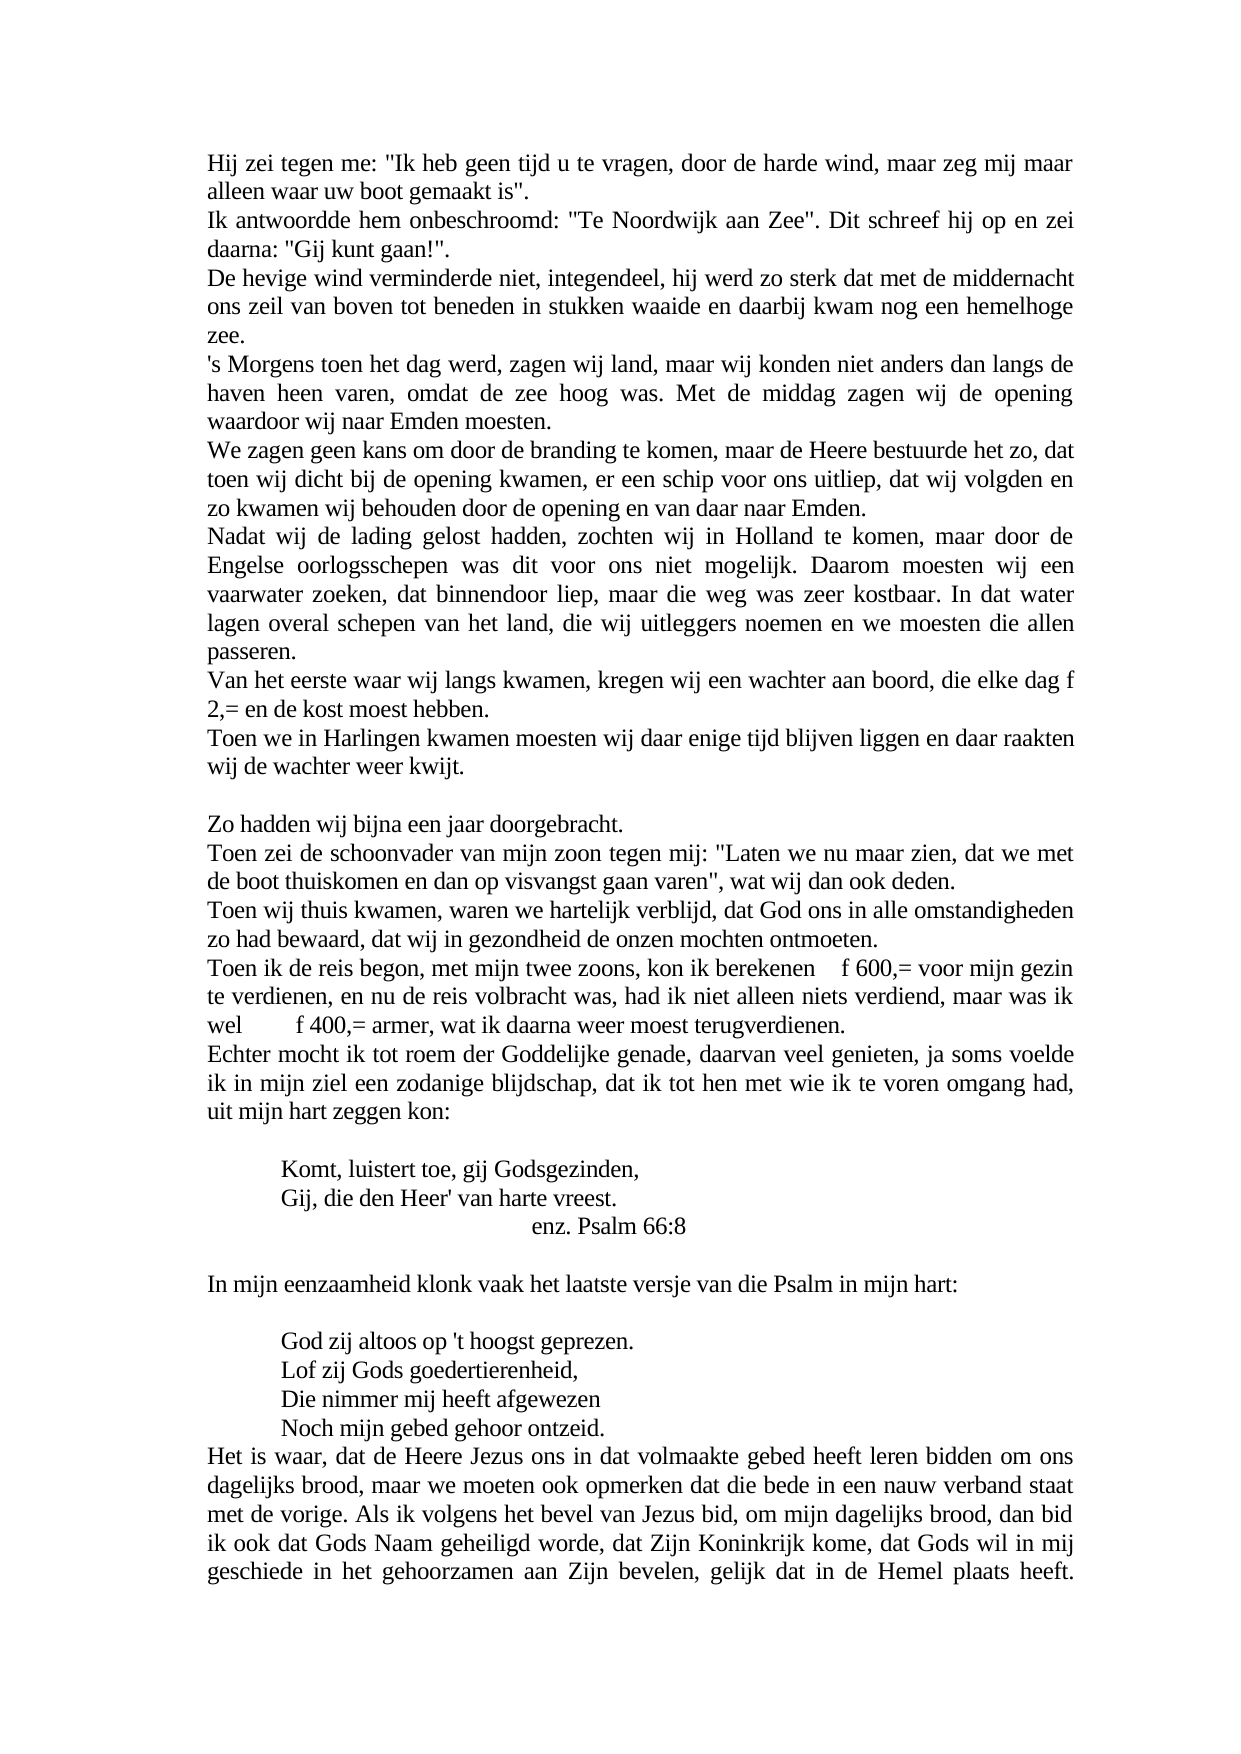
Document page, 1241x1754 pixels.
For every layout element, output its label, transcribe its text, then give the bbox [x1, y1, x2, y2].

text Lof zij Gods goedertierenheid, [207, 1355, 1075, 1384]
text Zo hadden wij bijna een jaar doorgebracht. [207, 809, 1075, 838]
text Toen wij thuis kwamen, waren we hartelijk verblijd, dat God ons in alle omstandigheden zo had bewaard, dat wij in gezondheid de onzen mochten ontmoeten. [207, 895, 1075, 953]
text De hevige wind verminderde niet, integendeel, hij werd zo sterk dat met de middernacht ons zeil van boven tot beneden in stukken waaide en daarbij kwam nog een hemelhoge zee. [207, 263, 1075, 349]
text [207, 1441, 1075, 1585]
text Komt, luistert toe, gij Godsgezinden, [207, 1154, 1075, 1183]
text We zagen geen kans om door de branding te komen, maar de Heere bestuurde het zo, dat toen wij dicht bij de opening kwamen, er een schip voor ons uitliep, dat wij volgden en zo kwamen wij behouden door de opening en van daar naar Emden. [207, 435, 1075, 521]
text Nadat wij de lading gelost hadden, zochten wij in Holland te komen, maar door de Engelse oorlogsschepen was dit voor ons niet mogelijk. Daarom moesten wij een vaarwater zoeken, dat binnendoor liep, maar die weg was zeer kostbaar. In dat water lagen overal schepen van het land, die wij uitleggers noemen en we moesten die allen passeren. [207, 521, 1075, 665]
text Die nimmer mij heeft afgewezen [207, 1384, 1075, 1413]
text Echter mocht ik tot roem der Goddelijke genade, daarvan veel genieten, ja soms voelde ik in mijn ziel een zodanige blijdschap, dat ik tot hen met wie ik te voren omgang had, uit mijn hart zeggen kon: [207, 1039, 1075, 1125]
text Hij zei tegen me: "Ik heb geen tijd u te vragen, door de harde wind, maar zeg mij maar alleen waar uw boot gemaakt is". [207, 148, 1075, 205]
text In mijn eenzaamheid klonk vaak het laatste versje van die Psalm in mijn hart: [207, 1269, 1075, 1298]
text Toen zei de schoonvader van mijn zoon tegen mij: "Laten we nu maar zien, dat we met de boot thuiskomen en dan op visvangst gaan varen", wat wij dan ook deden. [207, 838, 1075, 895]
text 's Morgens toen het dag werd, zagen wij land, maar wij konden niet anders dan langs de haven heen varen, omdat de zee hoog was. Met de middag zagen wij de opening waardoor wij naar Emden moesten. [207, 349, 1075, 435]
text God zij altoos op 't hoogst geprezen. [207, 1326, 1075, 1355]
text Toen we in Harlingen kwamen moesten wij daar enige tijd blijven liggen en daar raakten wij de wachter weer kwijt. [207, 723, 1075, 780]
text Van het eerste waar wij langs kwamen, kregen wij een wachter aan boord, die elke dag f 2,= en de kost moest hebben. [207, 665, 1075, 723]
text Noch mijn gebed gehoor ontzeid. [207, 1413, 1075, 1441]
text Ik antwoordde hem onbeschroomd: "Te Noordwijk aan Zee". Dit schreef hij op en zei daarna: "Gij kunt gaan!". [207, 205, 1075, 263]
text Toen ik de reis begon, met mijn twee zoons, kon ik berekenen f 600,= voor mijn gezin te verdienen, en nu de reis volbracht was, had ik niet alleen niets verdiend, maar was ik wel f 400,= armer, wat ik daarna weer moest terugverdienen. [207, 953, 1075, 1039]
text Gij, die den Heer' van harte vreest. [207, 1183, 1075, 1211]
text enz. Psalm 66:8 [207, 1211, 1075, 1240]
